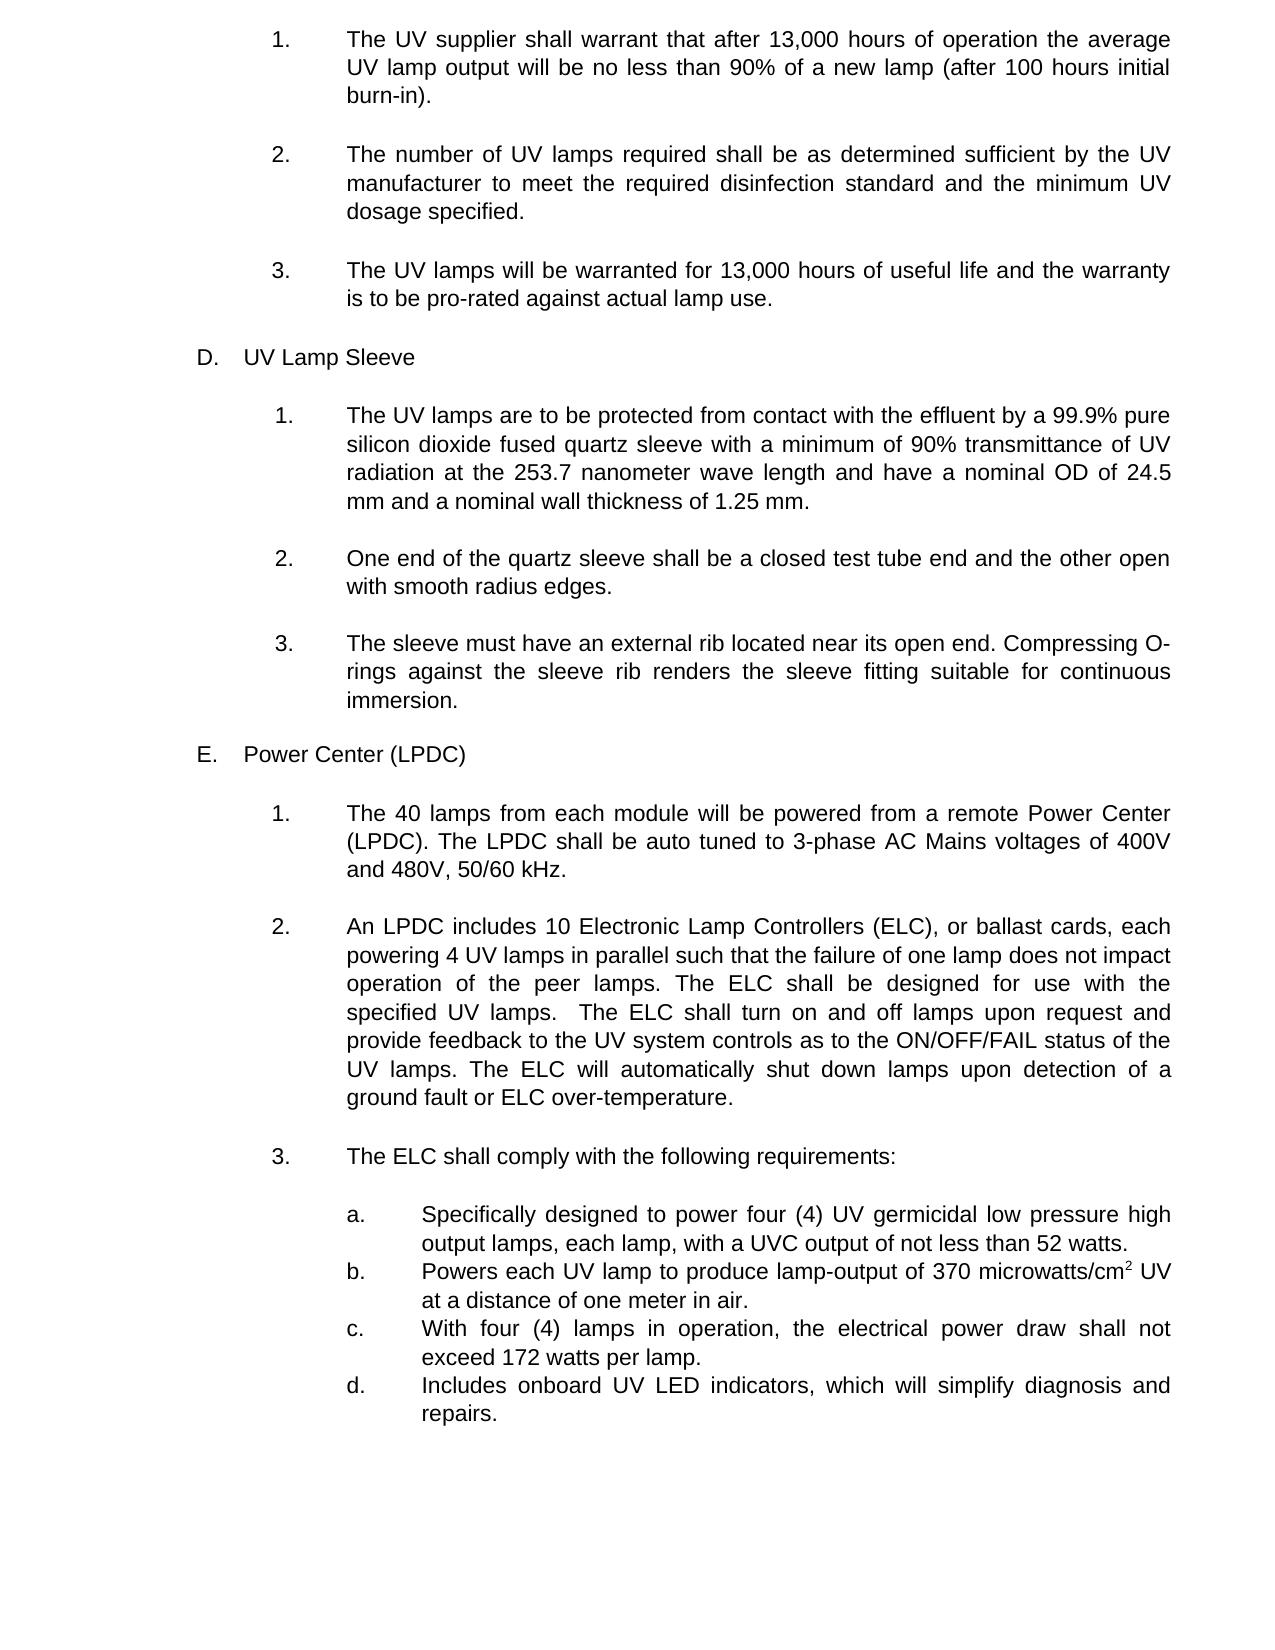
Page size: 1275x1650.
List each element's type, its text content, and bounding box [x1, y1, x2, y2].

list The UV supplier shall warrant that after 13,000 hours of operation the average UV lamp output will be no less than 90% of a new lamp (after 100 hours initial burn-in). [271, 26, 1172, 109]
list One end of the quartz sleeve shall be a closed test tube end and the other open with smooth radius edges. [274, 544, 1172, 599]
list The ELC shall comply with the following requirements: [271, 1143, 1172, 1169]
list An LPDC includes 10 Electronic Lamp Controllers (ELC), or ballast cards, each powering 4 UV lamps in parallel such that the failure of one lamp does not impact operation of the peer lamps. The ELC shall be designed for use with the specified UV lamps. The ELC shall turn on and off lamps upon request and provide feedback to the UV system controls as to the ON/OFF/FAIL status of the UV lamps. The ELC will automatically shut down lamps upon detection of a ground fault or ELC over-temperature. [271, 913, 1172, 1110]
subtitle D. UV Lamp Sleeve [196, 344, 1172, 370]
list Specifically designed to power four (4) UV germicidal low pressure high output lamps, each lamp, with a UVC output of not less than 52 watts. [346, 1201, 1172, 1256]
subtitle E. Power Center (LPDC) [196, 741, 1172, 767]
list The sleeve must have an external rib located near its open end. Compressing O-rings against the sleeve rib renders the sleeve fitting suitable for continuous immersion. [274, 630, 1172, 713]
list Powers each UV lamp to produce lamp-output of 370 microwatts/cm2 UV at a distance of one meter in air. [346, 1258, 1172, 1313]
list The 40 lamps from each module will be powered from a remote Power Center (LPDC). The LPDC shall be auto tuned to 3-phase AC Mains voltages of 400V and 480V, 50/60 kHz. [271, 799, 1172, 883]
list Includes onboard UV LED indicators, which will simplify diagnosis and repairs. [346, 1372, 1172, 1427]
list The number of UV lamps required shall be as determined sufficient by the UV manufacturer to meet the required disinfection standard and the minimum UV dosage specified. [271, 141, 1172, 224]
list With four (4) lamps in operation, the electrical power draw shall not exceed 172 watts per lamp. [346, 1315, 1172, 1370]
list The UV lamps are to be protected from contact with the effluent by a 99.9% pure silicon dioxide fused quartz sleeve with a minimum of 90% transmittance of UV radiation at the 253.7 nanometer wave length and have a nominal OD of 24.5 mm and a nominal wall thickness of 1.25 mm. [274, 402, 1172, 514]
list The UV lamps will be warranted for 13,000 hours of useful life and the warranty is to be pro-rated against actual lamp use. [271, 257, 1172, 311]
